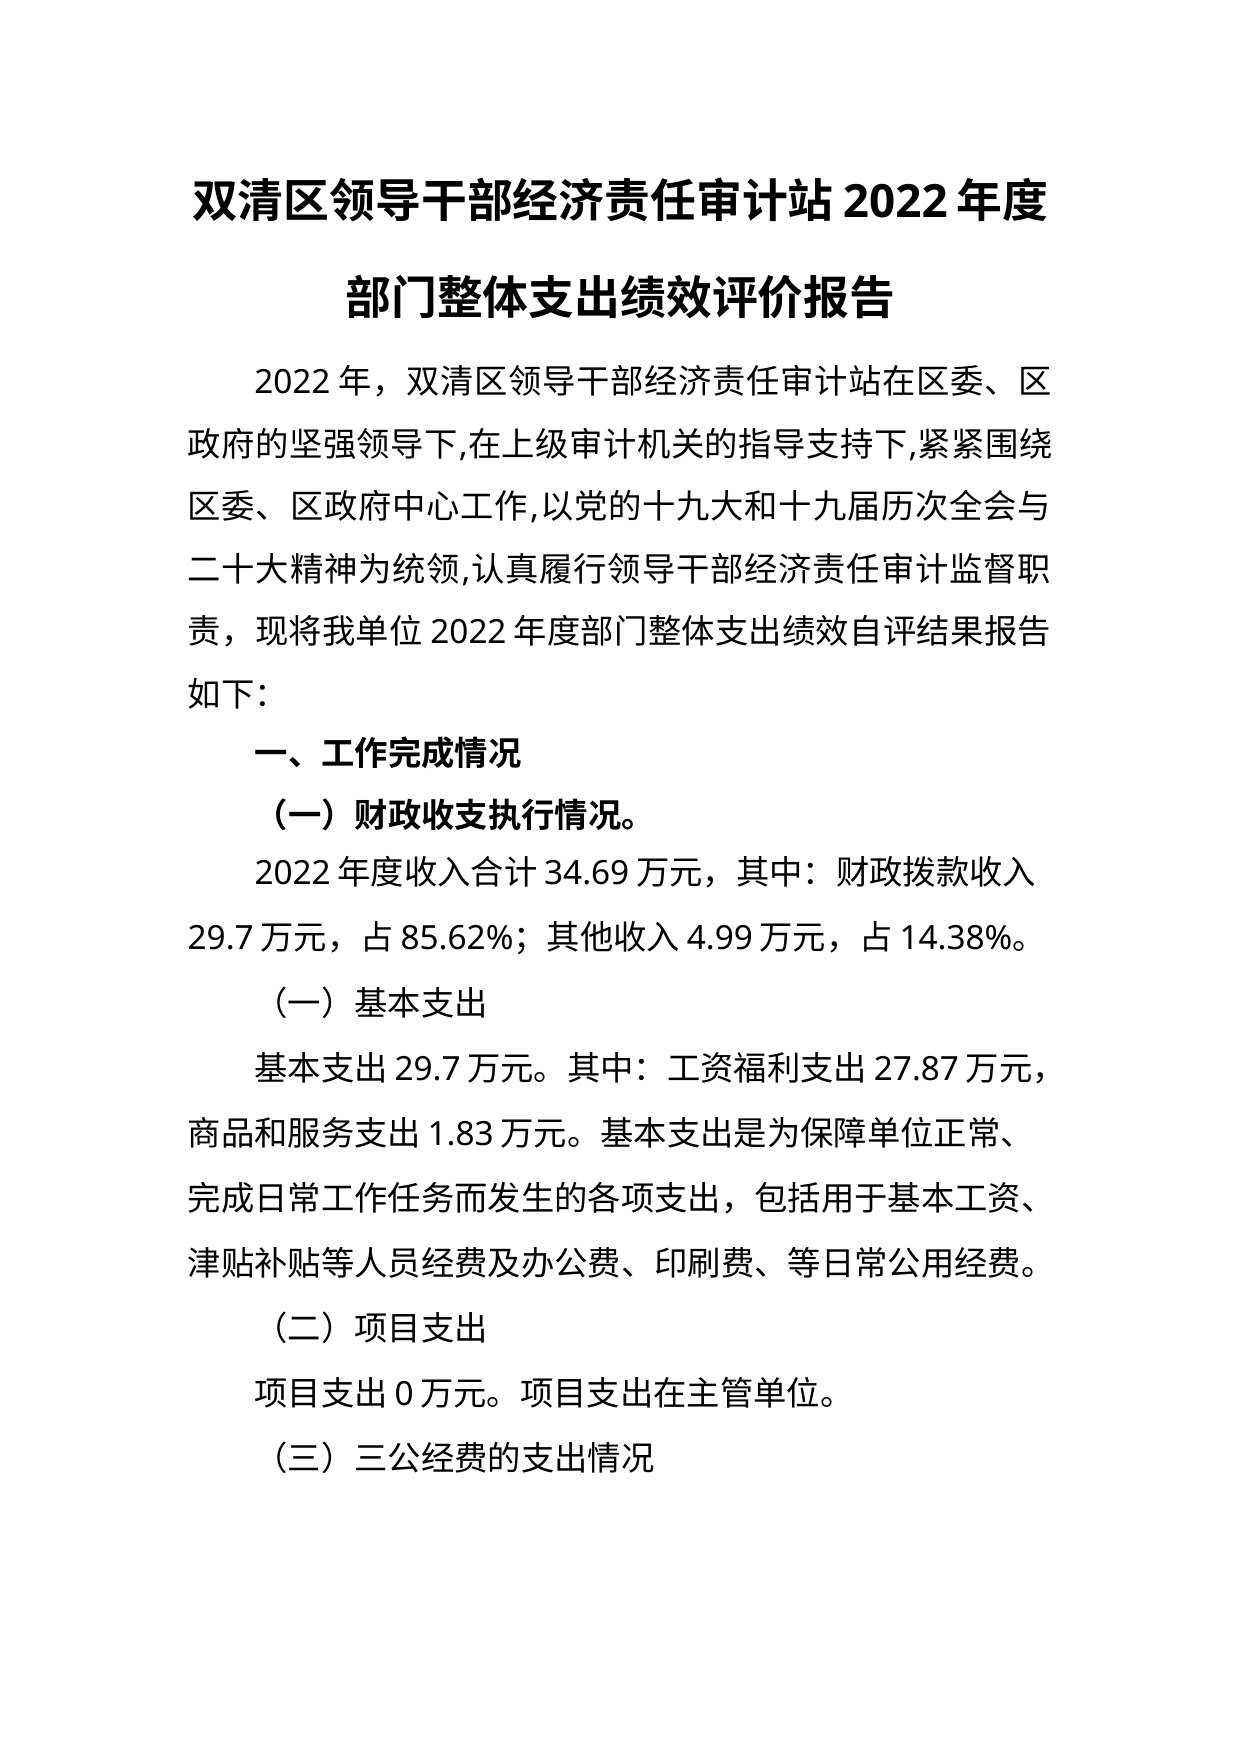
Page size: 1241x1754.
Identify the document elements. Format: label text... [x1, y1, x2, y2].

text （一）财政收支执行情况。 [187, 784, 1053, 838]
text 项目支出0万元。项目支出在主管单位。 [187, 1359, 1053, 1424]
text （三）三公经费的支出情况 [187, 1424, 1053, 1489]
text （二）项目支出 [187, 1293, 1053, 1358]
text 基本支出29.7万元。其中：工资福利支出27.87万元，商品和服务支出1.83万元。基本支出是为保障单位正常、完成日常工作任务而发生的各项支出，包括用于基本工资、津贴补贴等人员经费及办公费、印刷费、等日常公用经费。 [187, 1033, 1053, 1293]
text （一）基本支出 [187, 968, 1053, 1033]
text 2022年，双清区领导干部经济责任审计站在区委、区政府的坚强领导下,在上级审计机关的指导支持下,紧紧围绕区委、区政府中心工作,以党的十九大和十九届历次全会与二十大精神为统领,认真履行领导干部经济责任审计监督职责，现将我单位2022年度部门整体支出绩效自评结果报告如下： [187, 344, 1053, 719]
text 一、工作完成情况 [187, 719, 1053, 784]
text 双清区领导干部经济责任审计站2022年度部门整体支出绩效评价报告 [187, 149, 1053, 344]
text 2022年度收入合计34.69万元，其中：财政拨款收入29.7万元，占85.62%；其他收入4.99万元，占14.38%。 [187, 838, 1053, 968]
